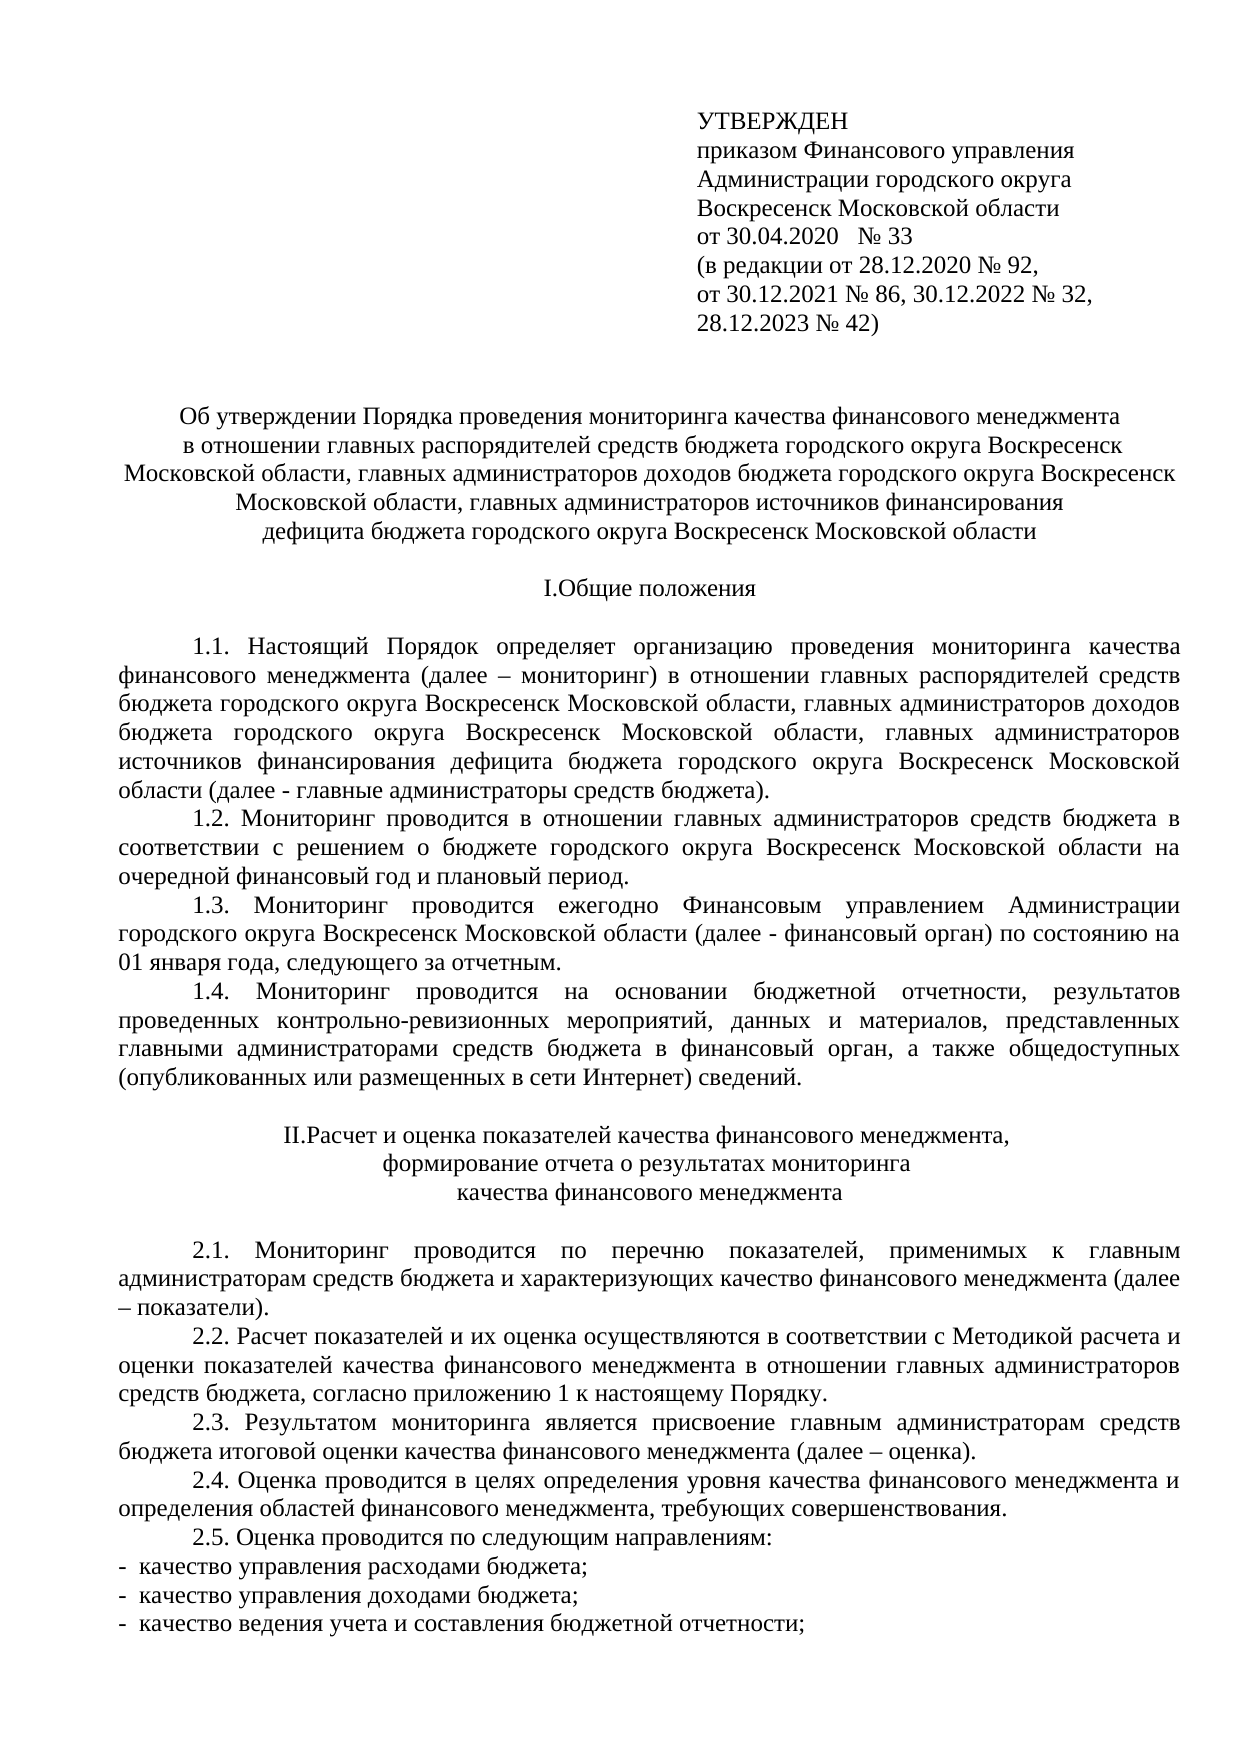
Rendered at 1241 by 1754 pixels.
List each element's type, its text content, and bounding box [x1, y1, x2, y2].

text I.Общие положения [118, 573, 1181, 602]
text 1.2. Мониторинг проводится в отношении главных администраторов средств бюджета в соответствии с решением о бюджете городского округа Воскресенск Московской области на очередной финансовый год и плановый период. [118, 803, 1181, 890]
text 1.1. Настоящий Порядок определяет организацию проведения мониторинга качества финансового менеджмента (далее – мониторинг) в отношении главных распорядителей средств бюджета городского округа Воскресенск Московской области, главных администраторов доходов бюджета городского округа Воскресенск Московской области, главных администраторов источников финансирования дефицита бюджета городского округа Воскресенск Московской области (далее - главные администраторы средств бюджета). [118, 631, 1181, 803]
text - качество управления расходами бюджета; [118, 1551, 1181, 1580]
text 1.3. Мониторинг проводится ежегодно Финансовым управлением Администрации городского округа Воскресенск Московской области (далее - финансовый орган) по состоянию на 01 января года, следующего за отчетным. [118, 890, 1181, 976]
text 2.1. Мониторинг проводится по перечню показателей, применимых к главным администраторам средств бюджета и характеризующих качество финансового менеджмента (далее – показатели). [118, 1235, 1181, 1321]
table_header УТВЕРЖДЕН приказом Финансового управления Администрации городского округа Воскресенск Московской области от 30.04.2020 № 33 (в редакции от 28.12.2020 № 92, от 30.12.2021 № 86, 30.12.2022 № 32, 28.12.2023 № 42) [685, 106, 1128, 336]
text дефицита бюджета городского округа Воскресенск Московской области [118, 516, 1181, 545]
text - качество ведения учета и составления бюджетной отчетности; [118, 1608, 1181, 1637]
text II.Расчет и оценка показателей качества финансового менеджмента, формирование отчета о результатах мониторинга качества финансового менеджмента [118, 1120, 1181, 1206]
text - качество управления доходами бюджета; [118, 1580, 1181, 1608]
text в отношении главных распорядителей средств бюджета городского округа Воскресенск Московской области, главных администраторов доходов бюджета городского округа Воскресенск Московской области, главных администраторов источников финансирования [118, 430, 1181, 516]
text 2.3. Результатом мониторинга является присвоение главным администраторам средств бюджета итоговой оценки качества финансового менеджмента (далее – оценка). [118, 1407, 1181, 1465]
text 2.5. Оценка проводится по следующим направлениям: [118, 1522, 1181, 1551]
text 1.4. Мониторинг проводится на основании бюджетной отчетности, результатов проведенных контрольно-ревизионных мероприятий, данных и материалов, представленных главными администраторами средств бюджета в финансовый орган, а также общедоступных (опубликованных или размещенных в сети Интернет) сведений. [118, 976, 1181, 1091]
text 2.2. Расчет показателей и их оценка осуществляются в соответствии с Методикой расчета и оценки показателей качества финансового менеджмента в отношении главных администраторов средств бюджета, согласно приложению 1 к настоящему Порядку. [118, 1321, 1181, 1407]
text 2.4. Оценка проводится в целях определения уровня качества финансового менеджмента и определения областей финансового менеджмента, требующих совершенствования. [118, 1465, 1181, 1522]
text Об утверждении Порядка проведения мониторинга качества финансового менеджмента [118, 401, 1181, 430]
